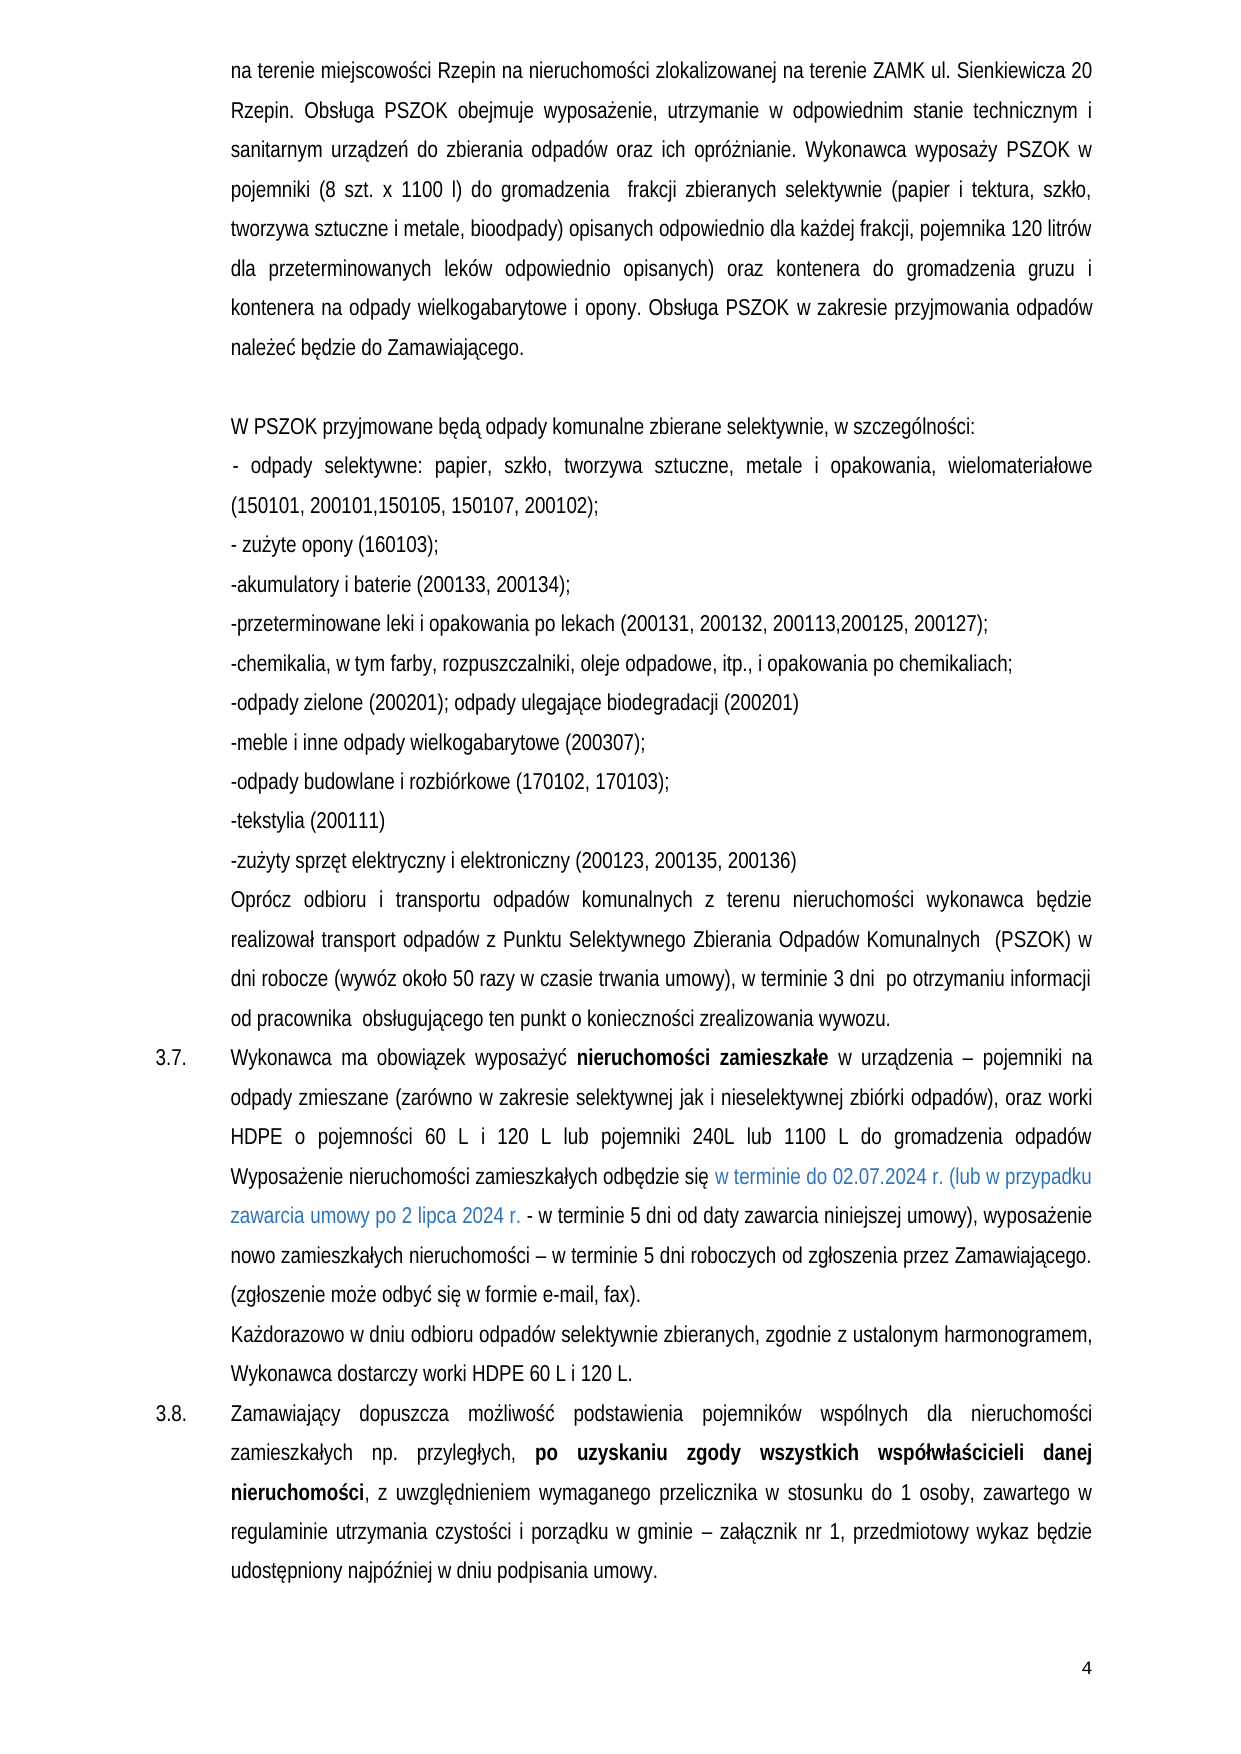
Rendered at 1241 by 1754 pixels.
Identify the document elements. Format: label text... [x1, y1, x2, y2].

text -akumulatory i baterie (200133, 200134); [157, 571, 1092, 597]
text - odpady selektywne: papier, szkło, tworzywa sztuczne, metale i opakowania, wielomateriałowe (150101, 200101,150105, 150107, 200102); [231, 452, 1092, 518]
text -meble i inne odpady wielkogabarytowe (200307); [157, 728, 1092, 755]
text W PSZOK przyjmowane będą odpady komunalne zbierane selektywnie, w szczególności: [231, 373, 1092, 439]
text -tekstylia (200111) [157, 807, 1092, 834]
text Oprócz odbioru i transportu odpadów komunalnych z terenu nieruchomości wykonawca będzie realizował transport odpadów z Punktu Selektywnego Zbierania Odpadów Komunalnych (PSZOK) w dni robocze (wywóz około 50 razy w czasie trwania umowy), w terminie 3 dni po otrzymaniu informacji od pracownika obsługującego ten punkt o konieczności zrealizowania wywozu. [231, 886, 1092, 1031]
text - zużyte opony (160103); [157, 531, 1092, 557]
list Zamawiający dopuszcza możliwość podstawienia pojemników wspólnych dla nieruchomości zamieszkałych np. przyległych, po uzyskaniu zgody wszystkich współwłaścicieli danej nieruchomości, z uwzględnieniem wymaganego przelicznika w stosunku do 1 osoby, zawartego w regulaminie utrzymania czystości i porządku w gminie – załącznik nr 1, przedmiotowy wykaz będzie udostępniony najpóźniej w dniu podpisania umowy. [156, 1399, 1092, 1584]
list Wykonawca ma obowiązek wyposażyć nieruchomości zamieszkałe w urządzenia – pojemniki na odpady zmieszane (zarówno w zakresie selektywnej jak i nieselektywnej zbiórki odpadów), oraz worki HDPE o pojemności 60 L i 120 L lub pojemniki 240L lub 1100 L do gromadzenia odpadów Wyposażenie nieruchomości zamieszkałych odbędzie się w terminie do 02.07.2024 r. (lub w przypadku zawarcia umowy po 2 lipca 2024 r. - w terminie 5 dni od daty zawarcia niniejszej umowy), wyposażenie nowo zamieszkałych nieruchomości – w terminie 5 dni roboczych od zgłoszenia przez Zamawiającego. (zgłoszenie może odbyć się w formie e-mail, fax). [155, 1044, 1092, 1307]
text -zużyty sprzęt elektryczny i elektroniczny (200123, 200135, 200136) [157, 847, 1092, 873]
text -chemikalia, w tym farby, rozpuszczalniki, oleje odpadowe, itp., i opakowania po chemikaliach; [157, 649, 1092, 676]
text -odpady budowlane i rozbiórkowe (170102, 170103); [157, 768, 1092, 794]
text Każdorazowo w dniu odbioru odpadów selektywnie zbieranych, zgodnie z ustalonym harmonogramem, Wykonawca dostarczy worki HDPE 60 L i 120 L. [231, 1321, 1092, 1386]
text -odpady zielone (200201); odpady ulegające biodegradacji (200201) [157, 689, 1092, 715]
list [156, 57, 1092, 360]
text -przeterminowane leki i opakowania po lekach (200131, 200132, 200113,200125, 200127); [157, 610, 1092, 636]
